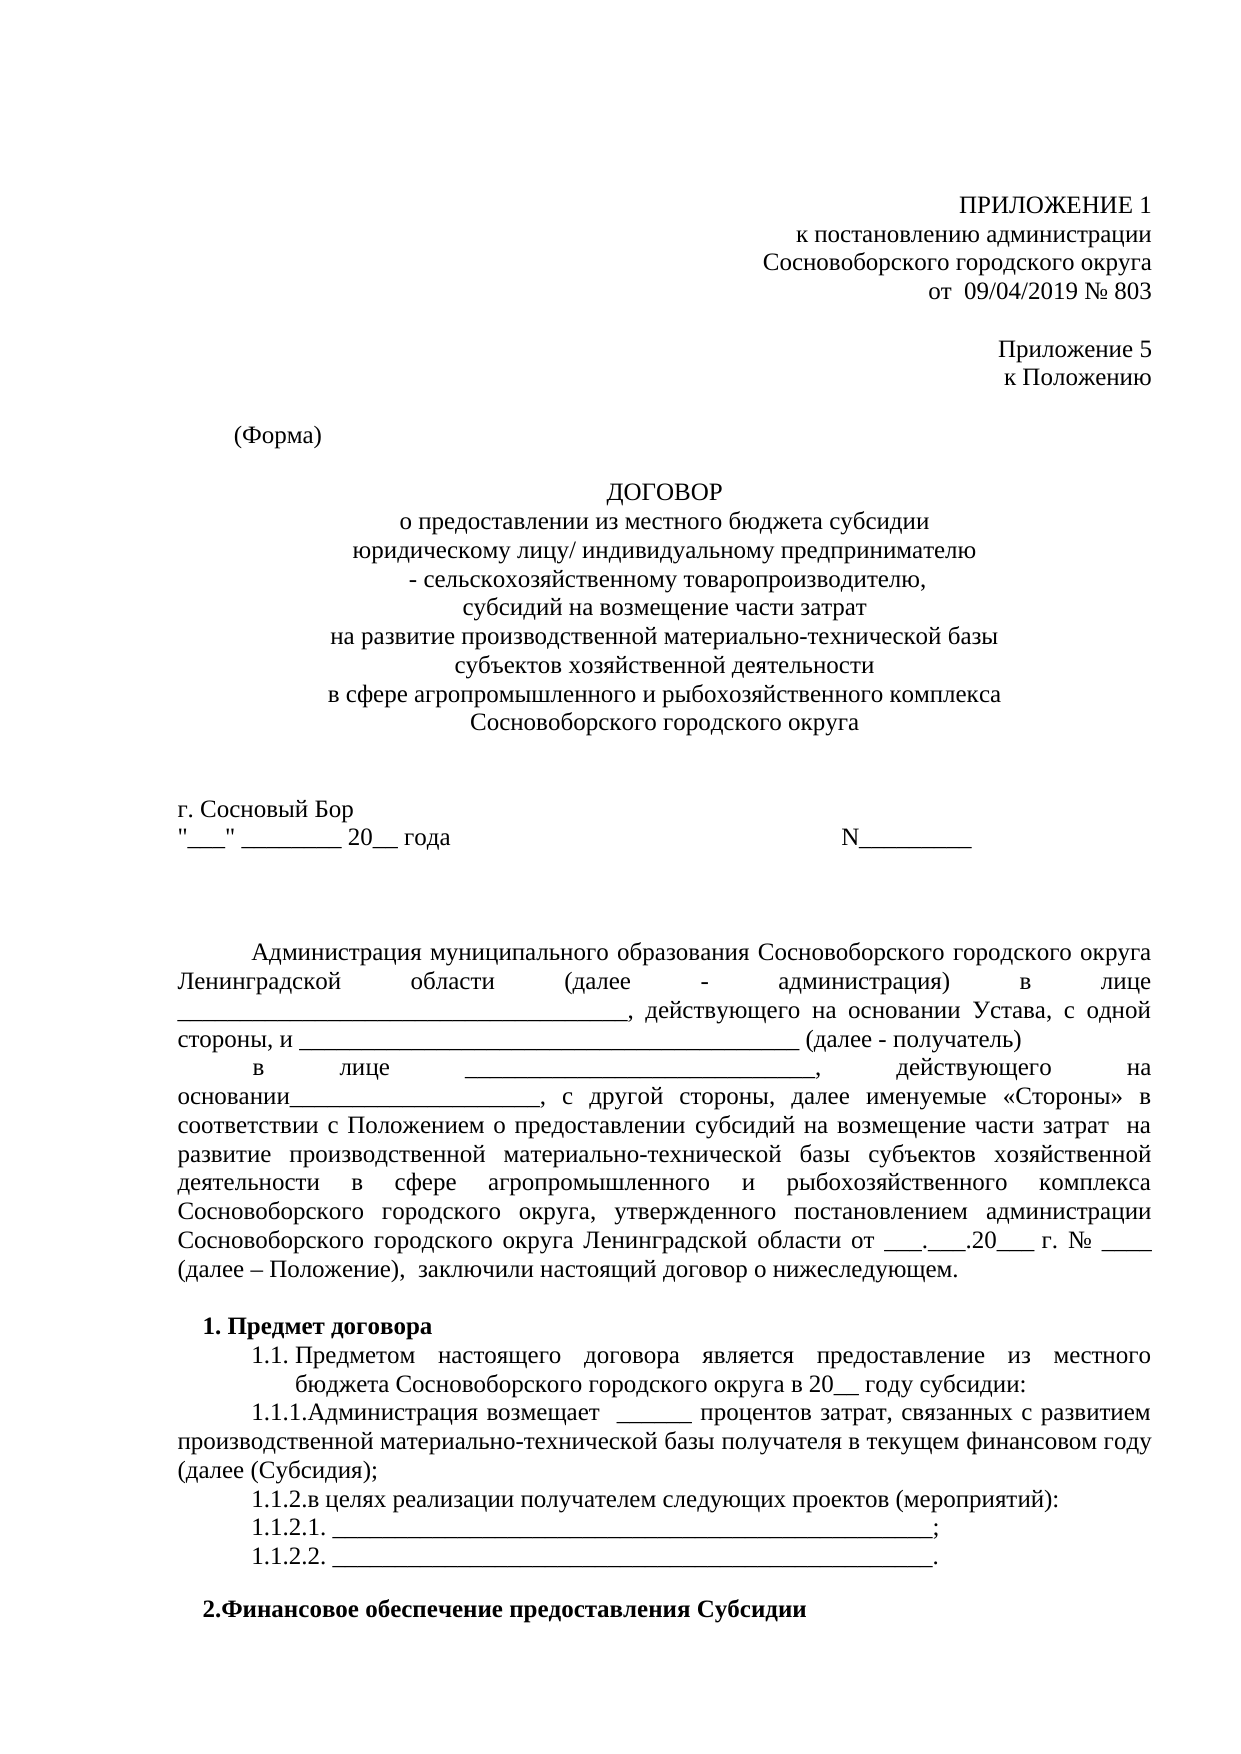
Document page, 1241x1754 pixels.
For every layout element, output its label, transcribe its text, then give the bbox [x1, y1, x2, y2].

title о предоставлении из местного бюджета субсидии [177, 506, 1152, 535]
title субъектов хозяйственной деятельности [177, 650, 1152, 679]
text (Форма) [177, 420, 1152, 449]
text "___" ________ 20__ года N_________ [177, 822, 1152, 851]
title в сфере агропромышленного и рыбохозяйственного комплекса [177, 679, 1152, 707]
text ПРИЛОЖЕНИЕ 1 [177, 190, 1152, 219]
list Предметом настоящего договора является предоставление из местного бюджета Сосновоборского городского округа в 20__ году субсидии: [251, 1340, 1152, 1397]
title 1.1.1.Администрация возмещает ______ процентов затрат, связанных с развитием производственной материально-технической базы получателя в текущем финансовом году (далее (Субсидия); [177, 1397, 1152, 1484]
text ДОГОВОР [177, 477, 1152, 506]
title 2.Финансовое обеспечение предоставления Субсидии [177, 1594, 1152, 1623]
title юридическому лицу/ индивидуальному предпринимателю [177, 535, 1152, 564]
text Приложение 5 [177, 334, 1152, 362]
text 1. Предмет договора [177, 1311, 1152, 1340]
title 1.1.2.2. ________________________________________________. [177, 1541, 1152, 1570]
text Сосновоборского городского округа [177, 247, 1152, 276]
text от 09/04/2019 № 803 [177, 276, 1152, 305]
text г. Сосновый Бор [177, 794, 1152, 822]
title к Положению [177, 362, 1152, 391]
text Администрация муниципального образования Сосновоборского городского округа Ленинградской области (далее - администрация) в лице ____________________________________, действующего на основании Устава, с одной стороны, и ________________________________________ (далее - получатель) [177, 937, 1152, 1052]
title Сосновоборского городского округа [177, 707, 1152, 736]
title - сельскохозяйственному товаропроизводителю, [177, 564, 1152, 592]
title на развитие производственной материально-технической базы [177, 621, 1152, 650]
text в лице ____________________________, действующего на основании____________________, с другой стороны, далее именуемые «Стороны» в соответствии с Положением о предоставлении субсидий на возмещение части затрат на развитие производственной материально-технической базы субъектов хозяйственной деятельности в сфере агропромышленного и рыбохозяйственного комплекса Сосновоборского городского округа, утвержденного постановлением администрации Сосновоборского городского округа Ленинградской области от ___.___.20___ г. № ____ (далее – Положение), заключили настоящий договор о нижеследующем. [177, 1052, 1152, 1282]
title 1.1.2.1. ________________________________________________; [177, 1512, 1152, 1541]
text к постановлению администрации [177, 219, 1152, 247]
title 1.1.2.в целях реализации получателем следующих проектов (мероприятий): [177, 1484, 1152, 1512]
title субсидий на возмещение части затрат [177, 592, 1152, 621]
